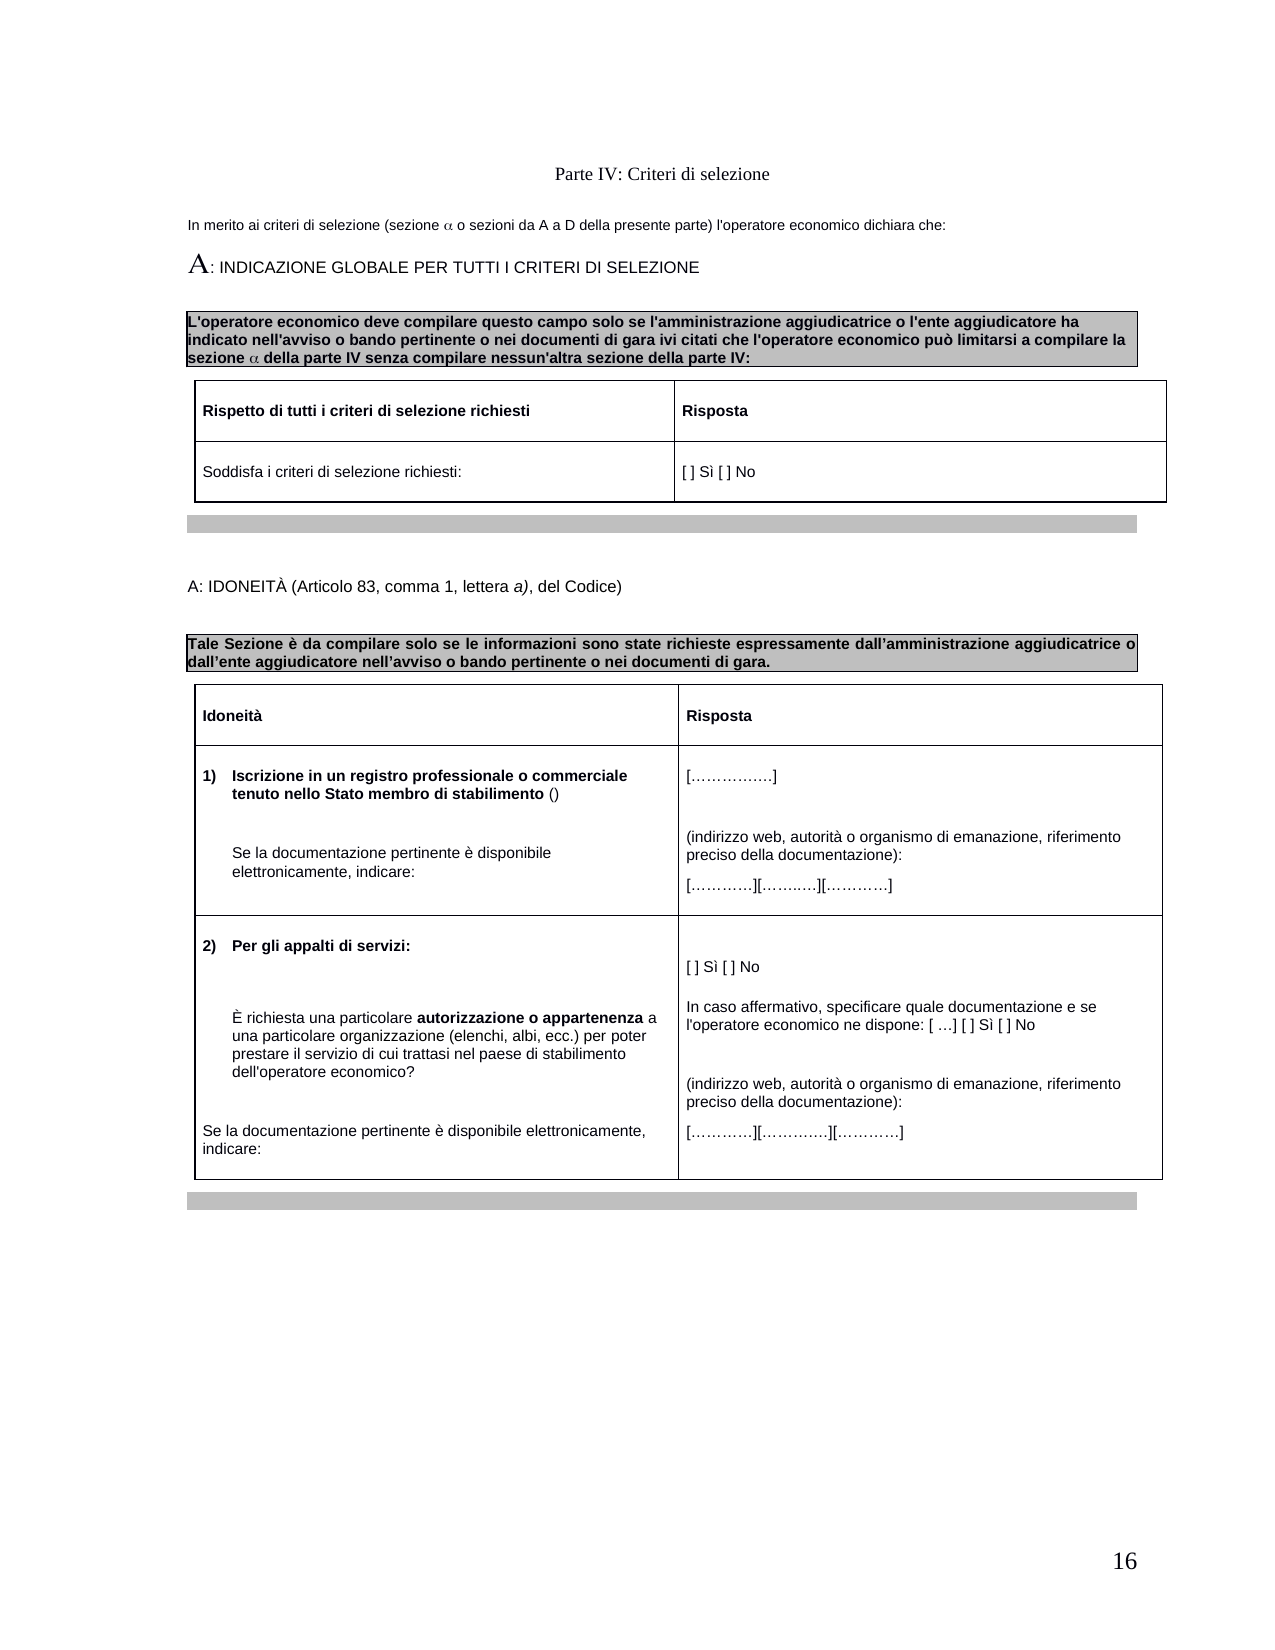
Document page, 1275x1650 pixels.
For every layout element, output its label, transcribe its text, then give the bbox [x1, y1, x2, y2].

text Parte IV: Criteri di selezione [187, 162, 1137, 184]
table_cell [ ] Sì [ ] No [675, 442, 1166, 501]
table_cell Iscrizione in un registro professionale o commerciale tenuto nello Stato membro di stabilimento () Se la documentazione pertinente è disponibile elettronicamente, indicare: [196, 746, 678, 915]
text In merito ai criteri di selezione (sezione α o sezioni da A a D della presente parte) l'operatore economico dichiara che: [187, 217, 1137, 234]
title α: Indicazione globale per tutti i criteri di selezione [187, 253, 1137, 279]
table_cell [………….…] (indirizzo web, autorità o organismo di emanazione, riferimento preciso della documentazione): […………][……..…][…………] [679, 746, 1162, 915]
table_header Risposta [675, 381, 1166, 441]
title A: Idoneità (Articolo 83, comma 1, lettera a), del Codice) [187, 577, 1137, 596]
table_header Risposta [679, 685, 1162, 745]
table_header Idoneità [196, 685, 678, 745]
table_cell Soddisfa i criteri di selezione richiesti: [196, 442, 674, 501]
table_cell Per gli appalti di servizi: È richiesta una particolare autorizzazione o appartenenza a una particolare organizzazione (elenchi, albi, ecc.) per poter prestare il servizio di cui trattasi nel paese di stabilimento dell'operatore economico? Se la documentazione pertinente è disponibile elettronicamente, indicare: [196, 916, 678, 1179]
table_header Rispetto di tutti i criteri di selezione richiesti [196, 381, 674, 441]
table_cell [ ] Sì [ ] No In caso affermativo, specificare quale documentazione e se l'operatore economico ne dispone: [ …] [ ] Sì [ ] No (indirizzo web, autorità o organismo di emanazione, riferimento preciso della documentazione): […………][……….…][…………] [679, 916, 1162, 1179]
text L'operatore economico deve compilare questo campo solo se l'amministrazione aggiudicatrice o l'ente aggiudicatore ha indicato nell'avviso o bando pertinente o nei documenti di gara ivi citati che l'operatore economico può limitarsi a compilare la sezione α della parte IV senza compilare nessun'altra sezione della parte IV: [188, 312, 1137, 366]
text Tale Sezione è da compilare solo se le informazioni sono state richieste espressamente dall’amministrazione aggiudicatrice o dall’ente aggiudicatore nell’avviso o bando pertinente o nei documenti di gara. [188, 635, 1137, 671]
